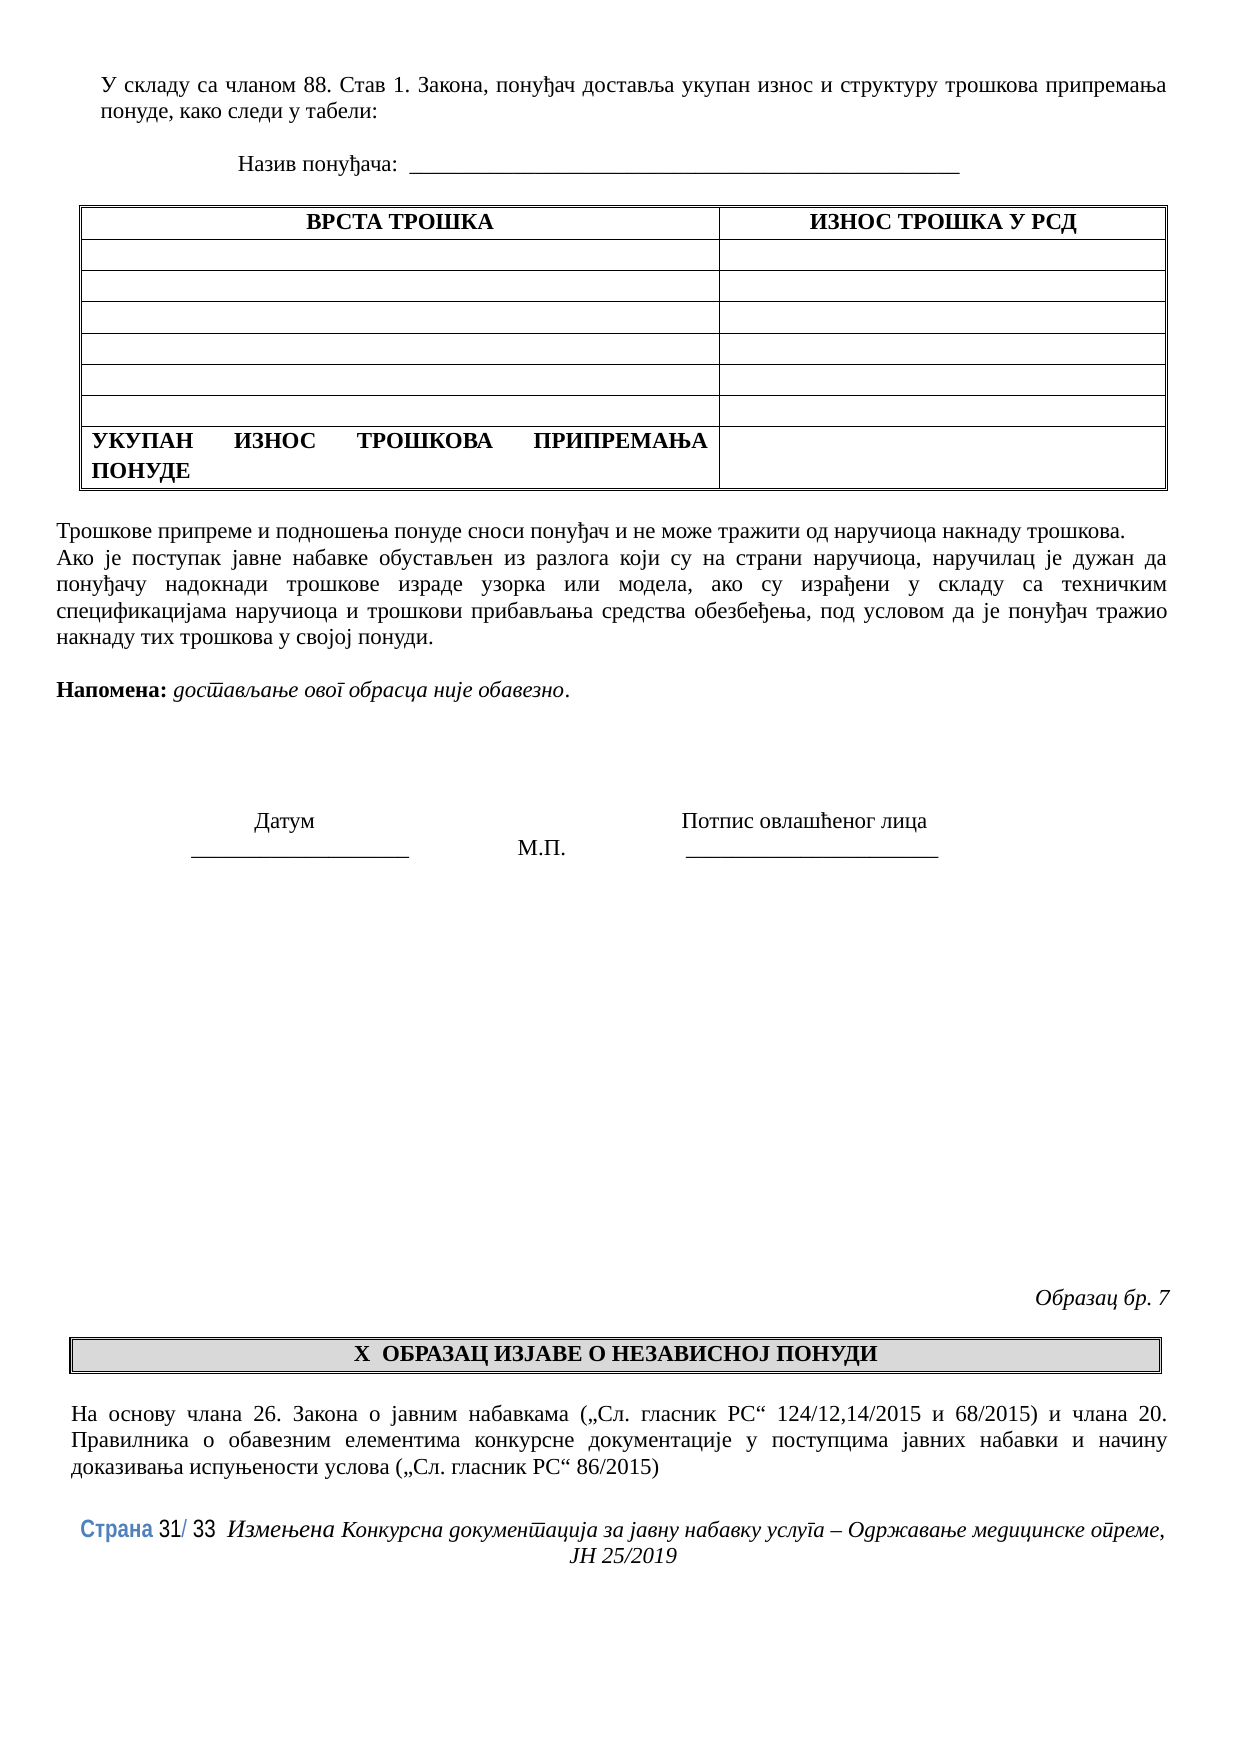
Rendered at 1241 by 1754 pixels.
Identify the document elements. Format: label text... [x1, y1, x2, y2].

table_cell [720, 302, 1165, 332]
text Напомена: достављање овог обрасца није обавезно. [56, 676, 1169, 702]
table_cell [82, 334, 719, 364]
table_cell [82, 396, 719, 426]
table_header ИЗНОС ТРОШКА У РСД [720, 208, 1165, 239]
text На основу члана 26. Закона о јавним набавкама („Сл. гласник РС“ 124/12,14/2015 и 68/2015) и члана 20. Правилника о обавезним елементима конкурсне документације у поступцима јавних набавки и начину доказивања испуњености услова („Сл. гласник РС“ 86/2015) [71, 1400, 1169, 1479]
table_header ВРСТА ТРОШКА [82, 208, 719, 239]
table_cell [720, 271, 1165, 301]
table_cell [720, 427, 1165, 488]
text Ако је поступак јавне набавке обустављен из разлога који су на страни наручиоца, наручилац је дужан да понуђачу надокнади трошкове израде узорка или модела, ако су израђени у складу са техничким спецификацијама наручиоца и трошкови прибављања средства обезбеђења, под условом да је понуђач тражио накнаду тих трошкова у својој понуди. [56, 544, 1169, 649]
table_cell [720, 396, 1165, 426]
text Назив понуђача: ________________________________________________ [100, 150, 1169, 176]
table_cell [720, 334, 1165, 364]
table_cell [720, 365, 1165, 395]
table_cell [82, 365, 719, 395]
table_cell [82, 240, 719, 270]
text Трошкове припреме и подношења понуде сноси понуђач и не може тражити од наручиоца накнаду трошкова. [56, 518, 1151, 544]
text Датум Потпис овлашћеног лица [71, 807, 1169, 834]
table_cell [82, 271, 719, 301]
text ___________________ М.П. ______________________ [71, 834, 1169, 860]
table_cell [720, 240, 1165, 270]
text У складу са чланом 88. Став 1. Закона, понуђач доставља укупан износ и структуру трошкова припремања понуде, како следи у табели: [100, 71, 1169, 123]
text Образац бр. 7 [71, 1284, 1169, 1311]
table_cell УКУПАН ИЗНОС ТРОШКОВА ПРИПРЕМАЊА ПОНУДЕ [82, 427, 719, 488]
table_header X ОБРАЗАЦ ИЗЈАВЕ О НЕЗАВИСНОЈ ПОНУДИ [73, 1340, 1159, 1371]
table_cell [82, 302, 719, 332]
